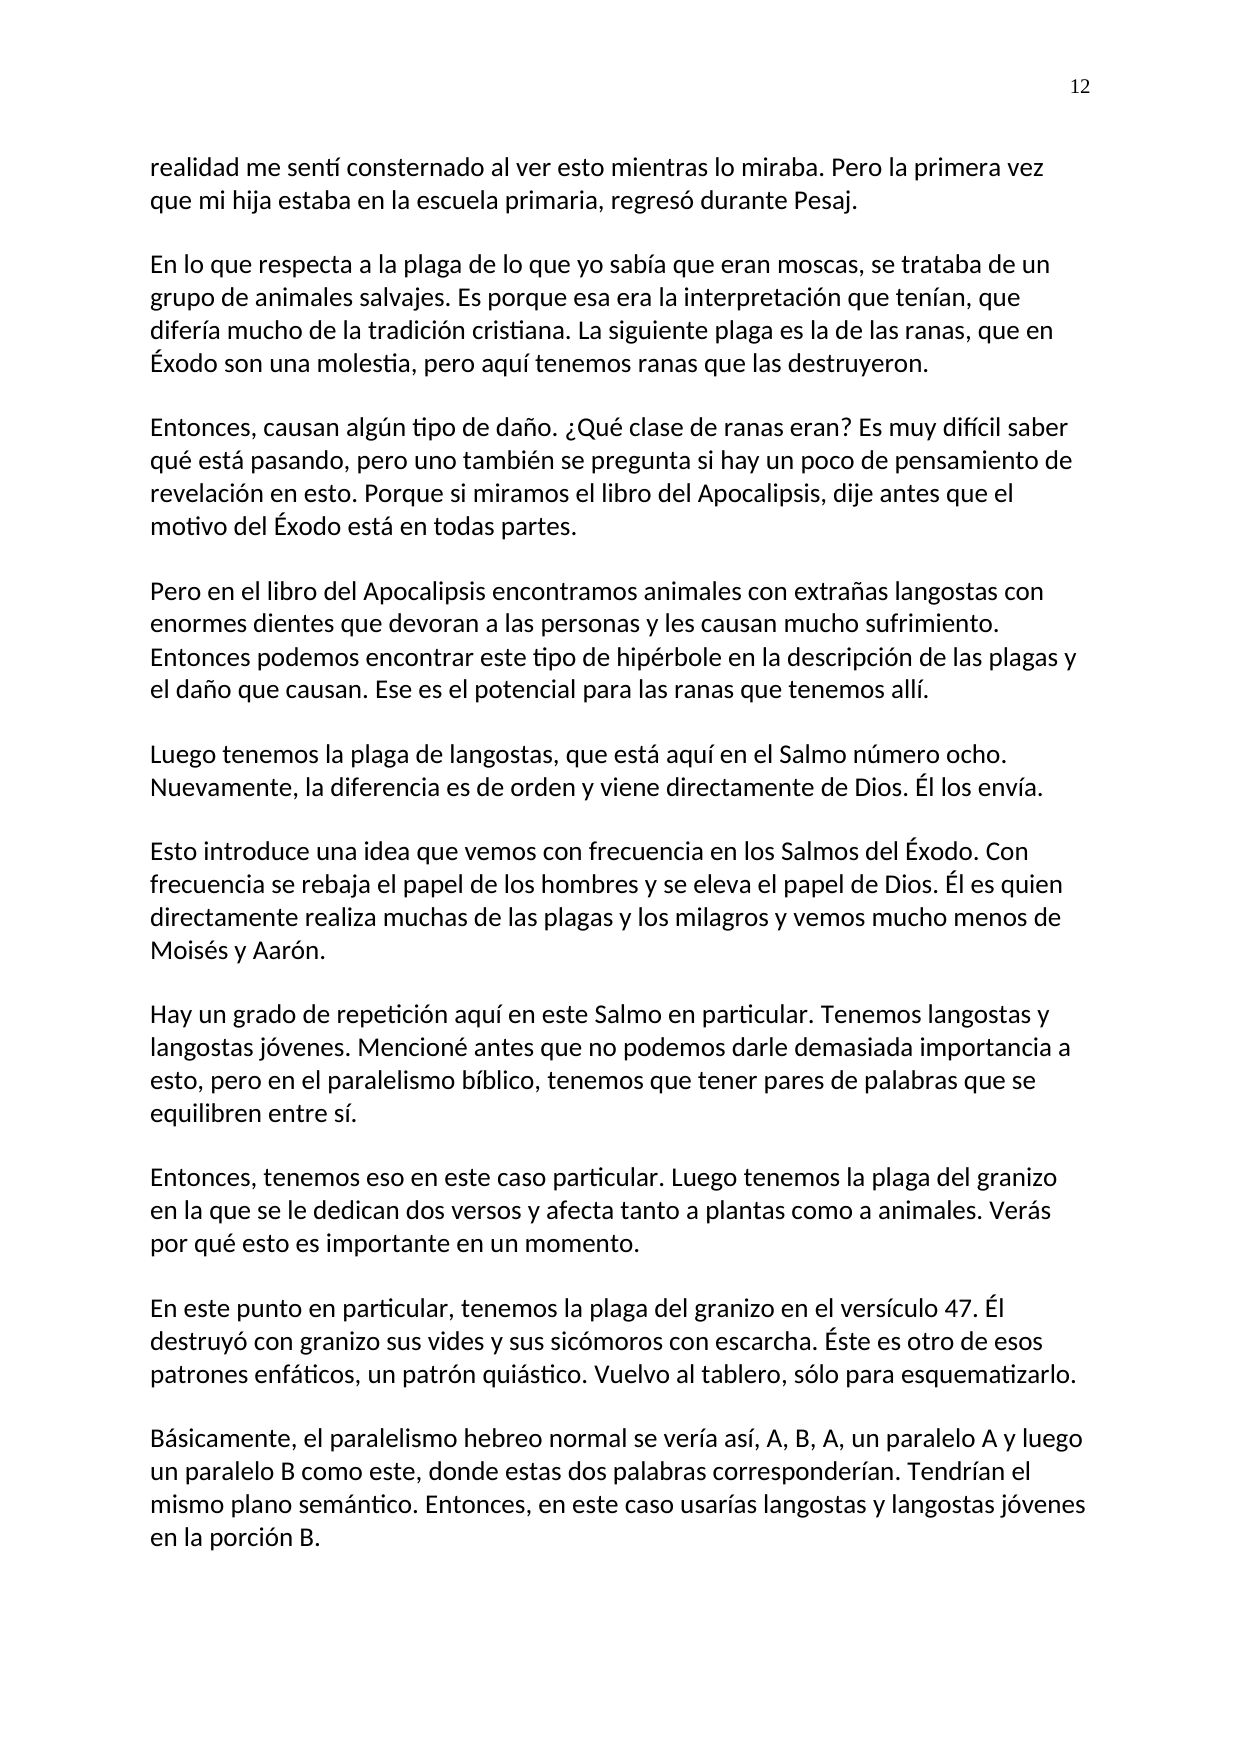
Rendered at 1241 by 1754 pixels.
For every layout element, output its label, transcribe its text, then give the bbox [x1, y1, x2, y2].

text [150, 150, 1090, 216]
text Esto introduce una idea que vemos con frecuencia en los Salmos del Éxodo. Con frecuencia se rebaja el papel de los hombres y se eleva el papel de Dios. Él es quien directamente realiza muchas de las plagas y los milagros y vemos mucho menos de Moisés y Aarón. [150, 834, 1090, 966]
text Entonces, causan algún tipo de daño. ¿Qué clase de ranas eran? Es muy difícil saber qué está pasando, pero uno también se pregunta si hay un poco de pensamiento de revelación en esto. Porque si miramos el libro del Apocalipsis, dije antes que el motivo del Éxodo está en todas partes. [150, 410, 1090, 542]
text Entonces, tenemos eso en este caso particular. Luego tenemos la plaga del granizo en la que se le dedican dos versos y afecta tanto a plantas como a animales. Verás por qué esto es importante en un momento. [150, 1161, 1090, 1259]
text Pero en el libro del Apocalipsis encontramos animales con extrañas langostas con enormes dientes que devoran a las personas y les causan mucho sufrimiento. Entonces podemos encontrar este tipo de hipérbole en la descripción de las plagas y el daño que causan. Ese es el potencial para las ranas que tenemos allí. [150, 574, 1090, 706]
text Luego tenemos la plaga de langostas, que está aquí en el Salmo número ocho. Nuevamente, la diferencia es de orden y viene directamente de Dios. Él los envía. [150, 737, 1090, 803]
text Básicamente, el paralelismo hebreo normal se vería así, A, B, A, un paralelo A y luego un paralelo B como este, donde estas dos palabras corresponderían. Tendrían el mismo plano semántico. Entonces, en este caso usarías langostas y langostas jóvenes en la porción B. [150, 1421, 1090, 1553]
text En lo que respecta a la plaga de lo que yo sabía que eran moscas, se trataba de un grupo de animales salvajes. Es porque esa era la interpretación que tenían, que difería mucho de la tradición cristiana. La siguiente plaga es la de las ranas, que en Éxodo son una molestia, pero aquí tenemos ranas que las destruyeron. [150, 247, 1090, 379]
text Hay un grado de repetición aquí en este Salmo en particular. Tenemos langostas y langostas jóvenes. Mencioné antes que no podemos darle demasiada importancia a esto, pero en el paralelismo bíblico, tenemos que tener pares de palabras que se equilibren entre sí. [150, 997, 1090, 1129]
text En este punto en particular, tenemos la plaga del granizo en el versículo 47. Él destruyó con granizo sus vides y sus sicómoros con escarcha. Éste es otro de esos patrones enfáticos, un patrón quiástico. Vuelvo al tablero, sólo para esquematizarlo. [150, 1291, 1090, 1390]
